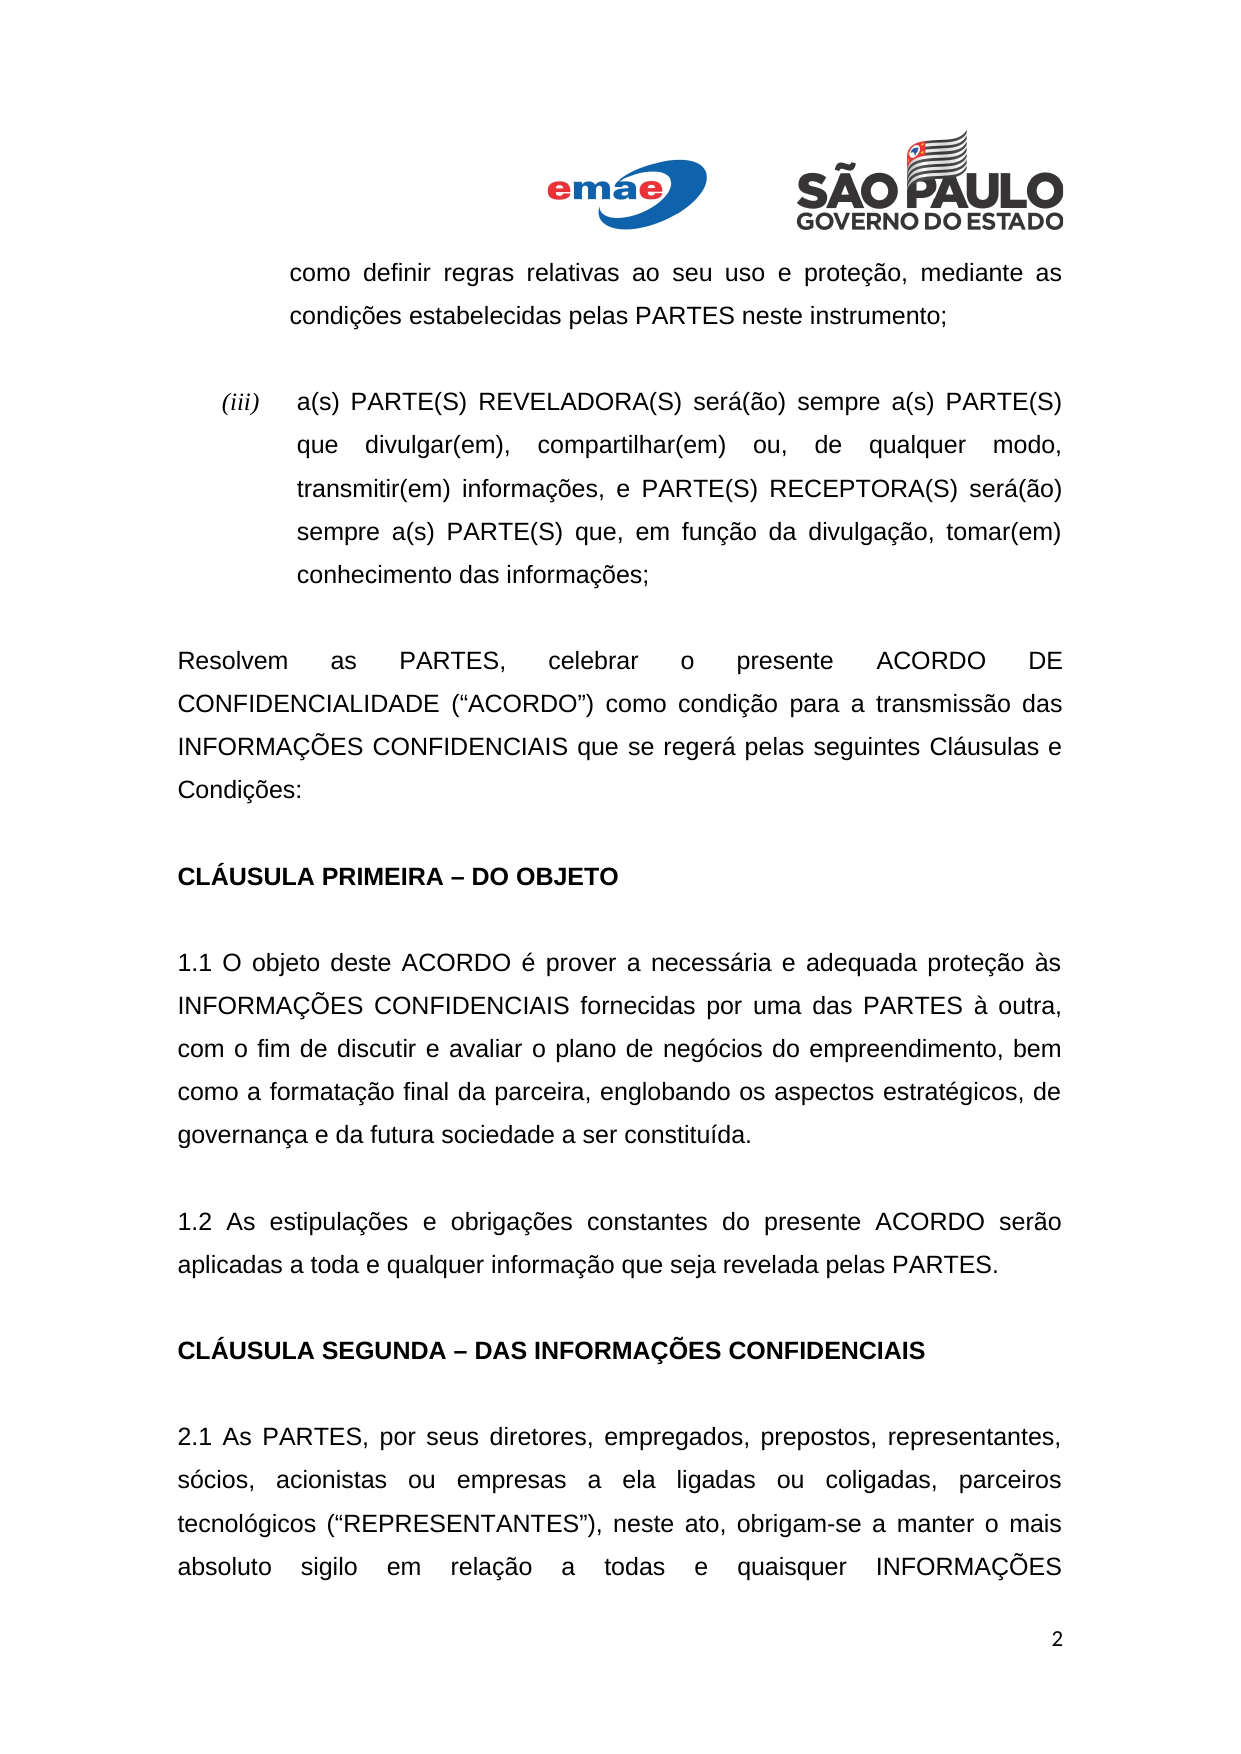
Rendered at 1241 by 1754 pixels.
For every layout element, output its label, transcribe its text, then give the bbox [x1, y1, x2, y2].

text Resolvem as PARTES, celebrar o presente ACORDO DE CONFIDENCIALIDADE (“ACORDO”) como condição para a transmissão das INFORMAÇÕES CONFIDENCIAIS que se regerá pelas seguintes Cláusulas e Condições: [177, 646, 1063, 804]
text CLÁUSULA PRIMEIRA – DO OBJETO [177, 862, 1063, 890]
text 1.1 O objeto deste ACORDO é prover a necessária e adequada proteção às INFORMAÇÕES CONFIDENCIAIS fornecidas por uma das PARTES à outra, com o fim de discutir e avaliar o plano de negócios do empreendimento, bem como a formatação final da parceira, englobando os aspectos estratégicos, de governança e da futura sociedade a ser constituída. [177, 948, 1063, 1149]
list a(s) PARTE(S) REVELADORA(S) será(ão) sempre a(s) PARTE(S) que divulgar(em), compartilhar(em) ou, de qualquer modo, transmitir(em) informações, e PARTE(S) RECEPTORA(S) será(ão) sempre a(s) PARTE(S) que, em função da divulgação, tomar(em) conhecimento das informações; [222, 387, 1063, 588]
text CLÁUSULA SEGUNDA – DAS INFORMAÇÕES CONFIDENCIAIS [177, 1336, 1063, 1365]
text 1.2 As estipulações e obrigações constantes do presente ACORDO serão aplicadas a toda e qualquer informação que seja revelada pelas PARTES. [177, 1207, 1063, 1278]
picture [547, 129, 1064, 230]
